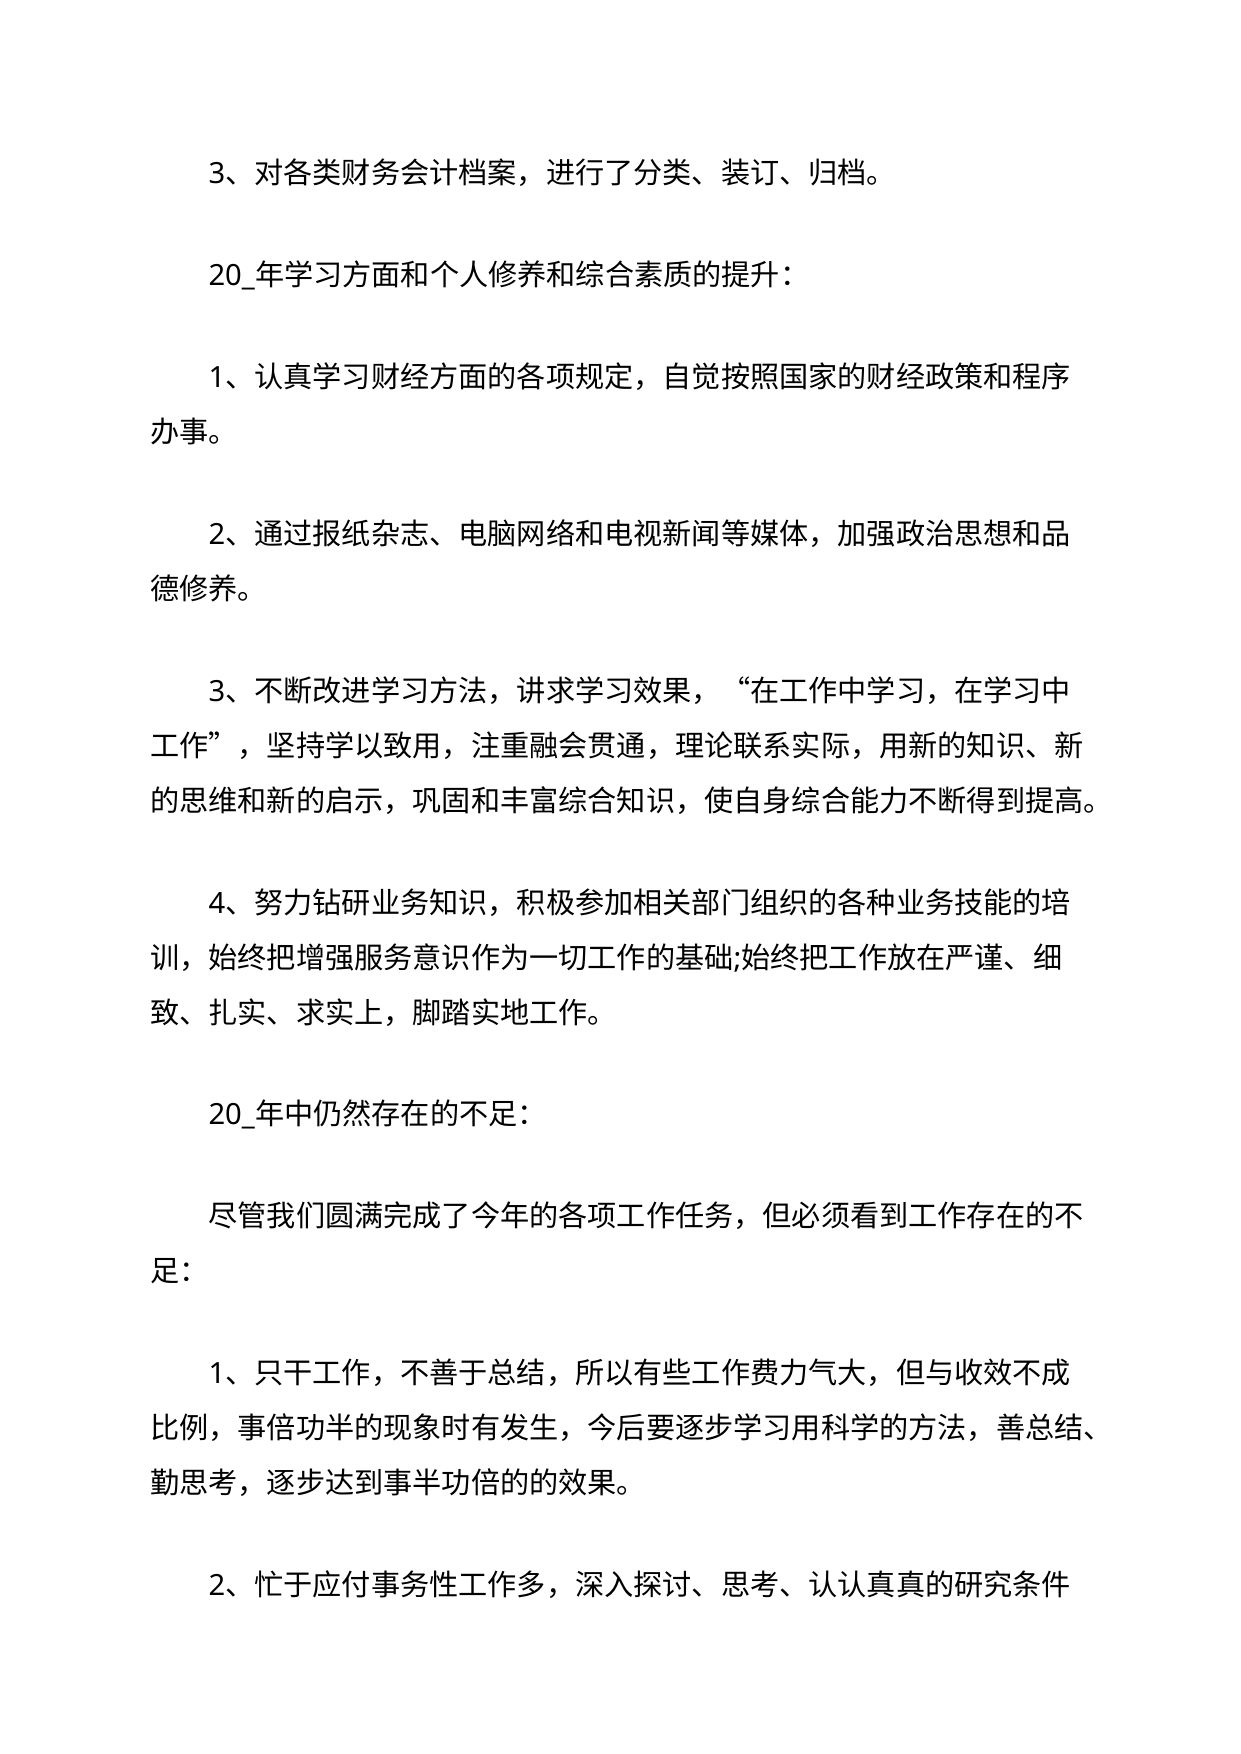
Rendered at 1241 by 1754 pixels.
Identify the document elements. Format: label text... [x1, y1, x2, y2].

text 2、通过报纸杂志、电脑网络和电视新闻等媒体，加强政治思想和品德修养。 [150, 511, 1090, 608]
text 尽管我们圆满完成了今年的各项工作任务，但必须看到工作存在的不足： [150, 1193, 1090, 1290]
text 20_年学习方面和个人修养和综合素质的提升： [150, 252, 1090, 294]
text 3、不断改进学习方法，讲求学习效果，“在工作中学习，在学习中工作”，坚持学以致用，注重融会贯通，理论联系实际，用新的知识、新的思维和新的启示，巩固和丰富综合知识，使自身综合能力不断得到提高。 [150, 667, 1090, 820]
text 20_年中仍然存在的不足： [150, 1091, 1090, 1133]
text 1、认真学习财经方面的各项规定，自觉按照国家的财经政策和程序办事。 [150, 354, 1090, 451]
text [150, 1561, 1090, 1604]
text 3、对各类财务会计档案，进行了分类、装订、归档。 [150, 150, 1090, 192]
text 1、只干工作，不善于总结，所以有些工作费力气大，但与收效不成比例，事倍功半的现象时有发生，今后要逐步学习用科学的方法，善总结、勤思考，逐步达到事半功倍的的效果。 [150, 1349, 1090, 1502]
text 4、努力钻研业务知识，积极参加相关部门组织的各种业务技能的培训，始终把增强服务意识作为一切工作的基础;始终把工作放在严谨、细致、扎实、求实上，脚踏实地工作。 [150, 879, 1090, 1031]
